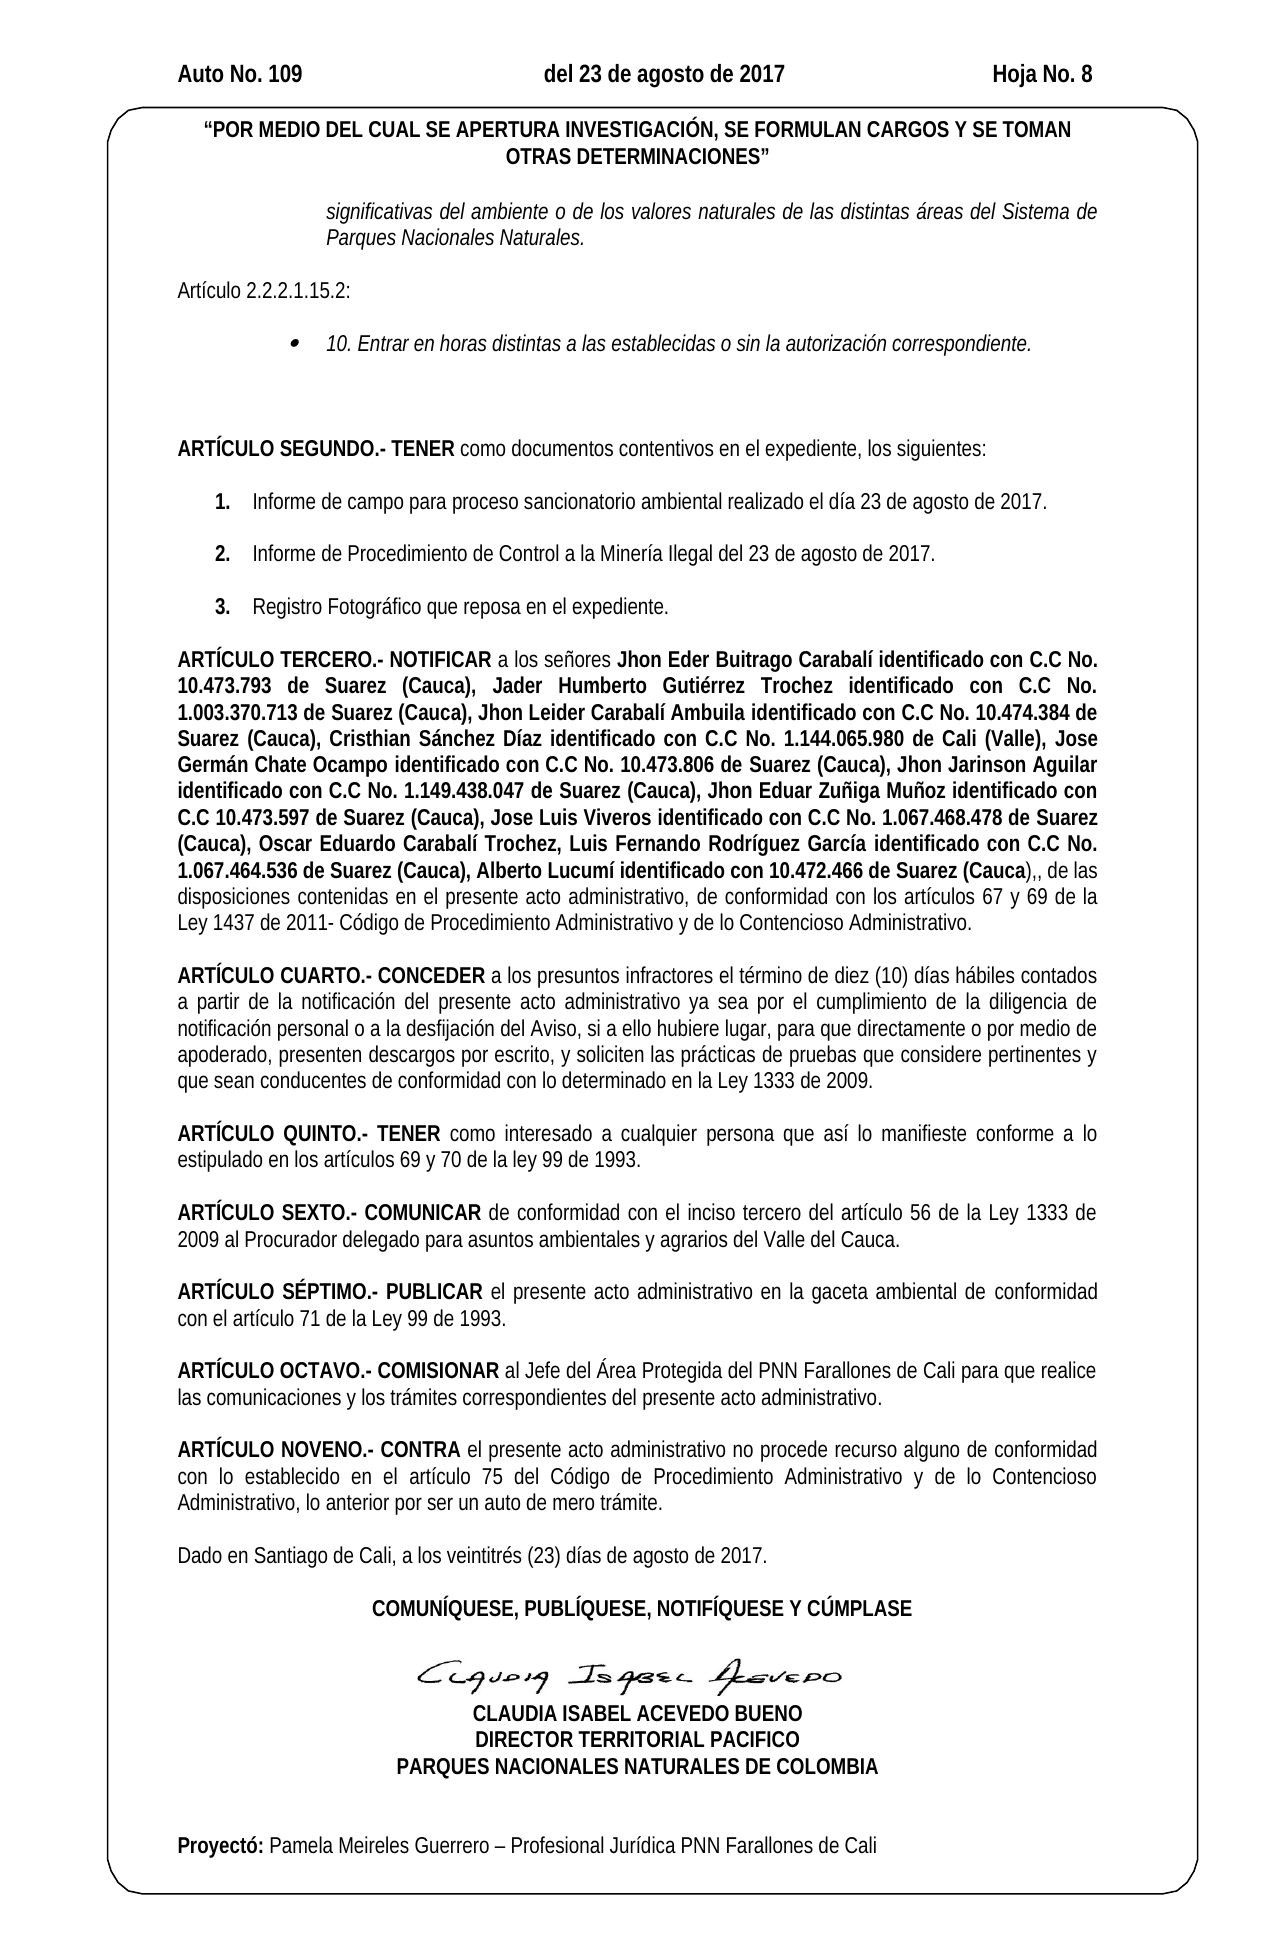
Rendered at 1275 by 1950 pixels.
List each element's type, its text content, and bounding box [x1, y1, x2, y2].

text ARTÍCULO SEXTO.- COMUNICAR de conformidad con el inciso tercero del artículo 56 de la Ley 1333 de 2009 al Procurador delegado para asuntos ambientales y agrarios del Valle del Cauca. [177, 1199, 1098, 1252]
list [288, 198, 1098, 250]
text PARQUES NACIONALES NATURALES DE COLOMBIA [177, 1753, 1098, 1779]
text ARTÍCULO SEGUNDO.- TENER como documentos contentivos en el expediente, los siguientes: [177, 435, 1098, 461]
list Registro Fotográfico que reposa en el expediente. [215, 593, 1098, 619]
text ARTÍCULO TERCERO.- NOTIFICAR a los señores Jhon Eder Buitrago Carabalí identificado con C.C No. 10.473.793 de Suarez (Cauca), Jader Humberto Gutiérrez Trochez identificado con C.C No. 1.003.370.713 de Suarez (Cauca), Jhon Leider Carabalí Ambuila identificado con C.C No. 10.474.384 de Suarez (Cauca), Cristhian Sánchez Díaz identificado con C.C No. 1.144.065.980 de Cali (Valle), Jose Germán Chate Ocampo identificado con C.C No. 10.473.806 de Suarez (Cauca), Jhon Jarinson Aguilar identificado con C.C No. 1.149.438.047 de Suarez (Cauca), Jhon Eduar Zuñiga Muñoz identificado con C.C 10.473.597 de Suarez (Cauca), Jose Luis Viveros identificado con C.C No. 1.067.468.478 de Suarez (Cauca), Oscar Eduardo Carabalí Trochez, Luis Fernando Rodríguez García identificado con C.C No. 1.067.464.536 de Suarez (Cauca), Alberto Lucumí identificado con 10.472.466 de Suarez (Cauca),, de las disposiciones contenidas en el presente acto administrativo, de conformidad con los artículos 67 y 69 de la Ley 1437 de 2011- Código de Procedimiento Administrativo y de lo Contencioso Administrativo. [177, 646, 1098, 936]
text CLAUDIA ISABEL ACEVEDO BUENO [177, 1700, 1098, 1726]
text ARTÍCULO NOVENO.- CONTRA el presente acto administrativo no procede recurso alguno de conformidad con lo establecido en el artículo 75 del Código de Procedimiento Administrativo y de lo Contencioso Administrativo, lo anterior por ser un auto de mero trámite. [177, 1436, 1098, 1515]
text Dado en Santiago de Cali, a los veintitrés (23) días de agosto de 2017. [177, 1542, 1107, 1568]
text Proyectó: Pamela Meireles Guerrero – Profesional Jurídica PNN Farallones de Cali [177, 1832, 1098, 1858]
text DIRECTOR TERRITORIAL PACIFICO [177, 1726, 1098, 1753]
picture [405, 1655, 868, 1696]
text ARTÍCULO QUINTO.- TENER como interesado a cualquier persona que así lo manifieste conforme a lo estipulado en los artículos 69 y 70 de la ley 99 de 1993. [177, 1120, 1098, 1173]
text COMUNÍQUESE, PUBLÍQUESE, NOTIFÍQUESE Y CÚMPLASE [177, 1594, 1107, 1621]
list Informe de campo para proceso sancionatorio ambiental realizado el día 23 de agosto de 2017. [215, 488, 1098, 514]
list Informe de Procedimiento de Control a la Minería Ilegal del 23 de agosto de 2017. [215, 540, 1098, 567]
text Artículo 2.2.2.1.15.2: [177, 277, 1098, 303]
list 10. Entrar en horas distintas a las establecidas o sin la autorización correspondiente. [288, 329, 1098, 356]
text ARTÍCULO OCTAVO.- COMISIONAR al Jefe del Área Protegida del PNN Farallones de Cali para que realice las comunicaciones y los trámites correspondientes del presente acto administrativo. [177, 1357, 1098, 1410]
text ARTÍCULO CUARTO.- CONCEDER a los presuntos infractores el término de diez (10) días hábiles contados a partir de la notificación del presente acto administrativo ya sea por el cumplimiento de la diligencia de notificación personal o a la desfijación del Aviso, si a ello hubiere lugar, para que directamente o por medio de apoderado, presenten descargos por escrito, y soliciten las prácticas de pruebas que considere pertinentes y que sean conducentes de conformidad con lo determinado en la Ley 1333 de 2009. [177, 962, 1098, 1094]
text ARTÍCULO SÉPTIMO.- PUBLICAR el presente acto administrativo en la gaceta ambiental de conformidad con el artículo 71 de la Ley 99 de 1993. [177, 1278, 1098, 1331]
